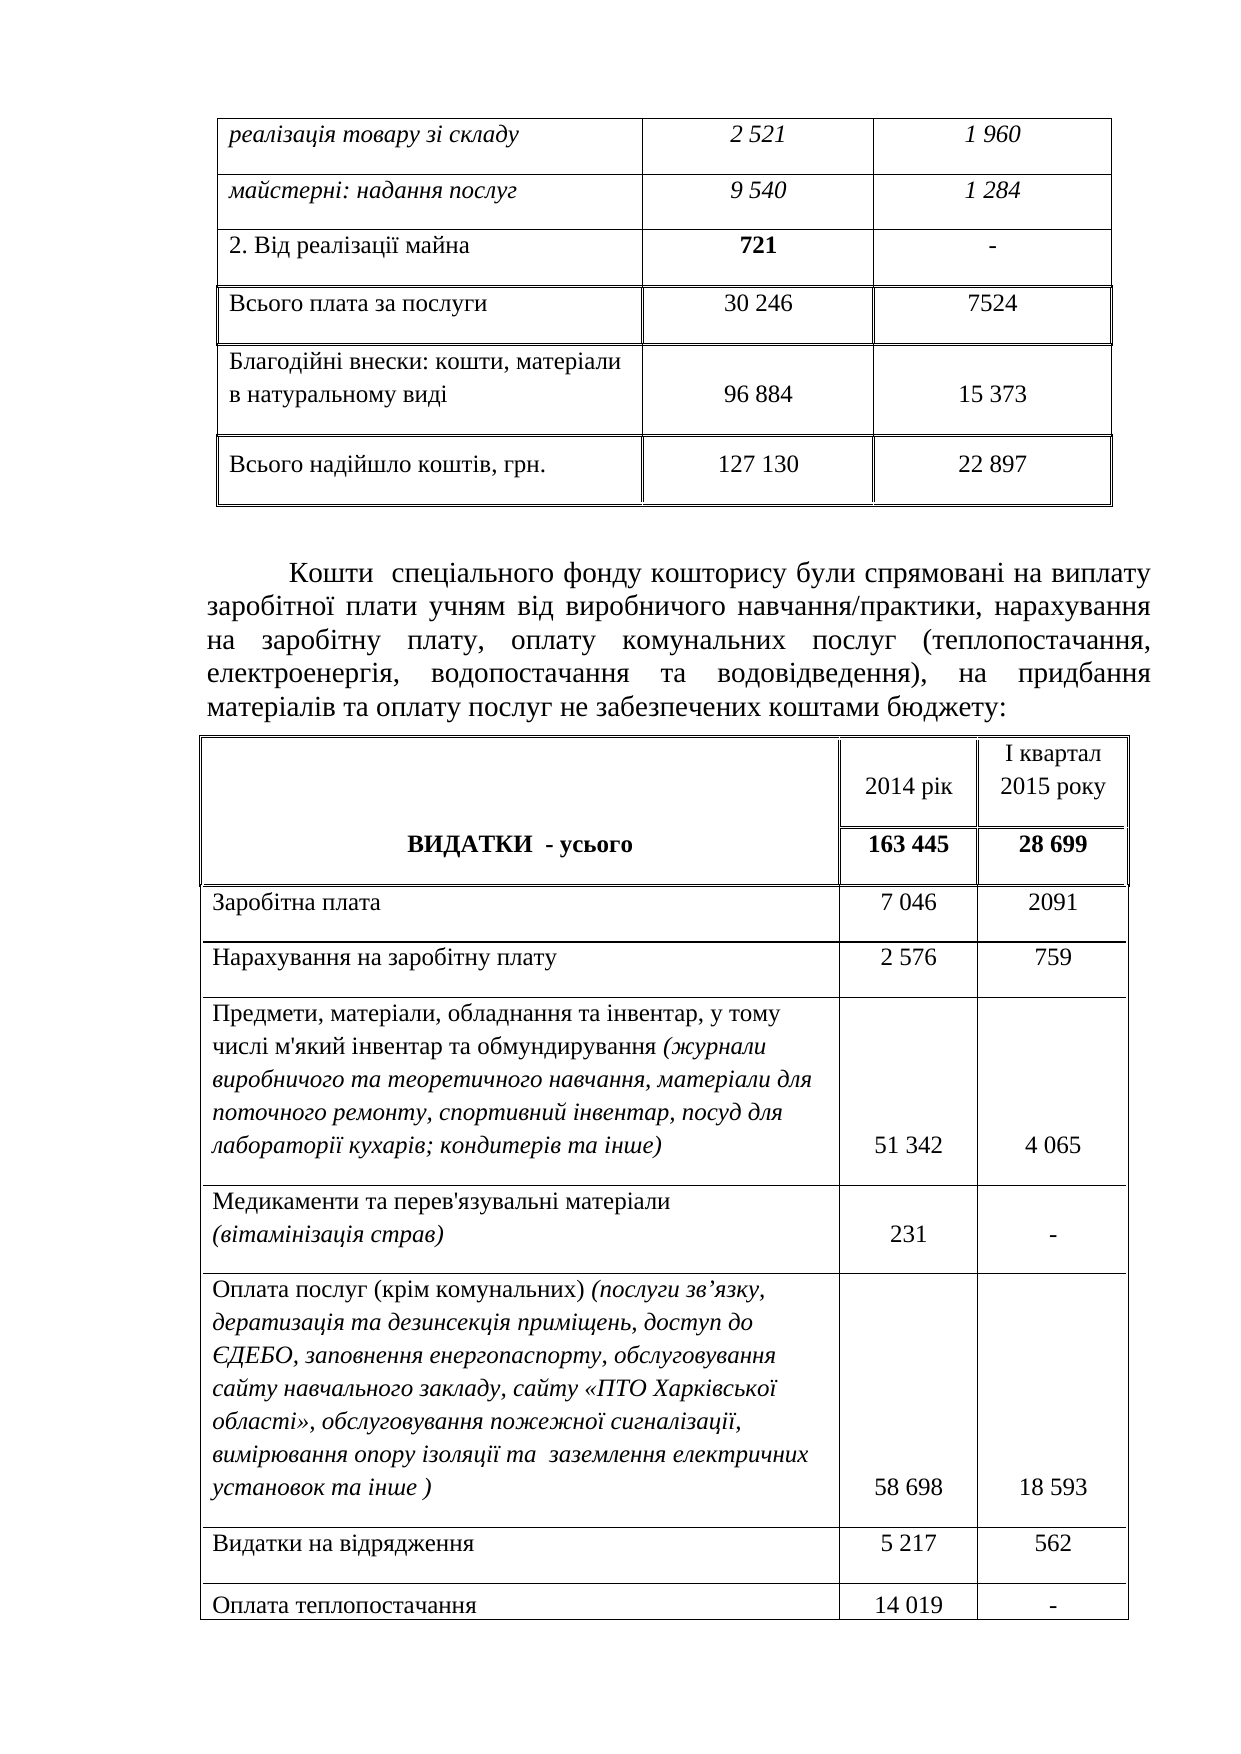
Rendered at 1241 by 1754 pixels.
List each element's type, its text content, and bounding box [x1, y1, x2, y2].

table_cell 28 699 [978, 826, 1128, 884]
table_cell 9 540 [643, 175, 873, 229]
table_cell майстерні: надання послуг [218, 175, 642, 229]
table_cell 51 342 [840, 998, 977, 1185]
table_cell 562 [978, 1527, 1128, 1583]
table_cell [201, 1583, 839, 1619]
table_cell 7 046 [840, 887, 977, 941]
table_cell 1 960 [874, 119, 1111, 174]
table_cell - [874, 230, 1111, 285]
table_cell Видатки на відрядження [201, 1527, 839, 1583]
table_cell Предмети, матеріали, обладнання та інвентар, у тому числі м'який інвентар та обмундирування (журнали виробничого та теоретичного навчання, матеріали для поточного ремонту, спортивний інвентар, посуд для лабораторії кухарів; кондитерів та інше) [201, 997, 839, 1185]
table_cell 18 593 [978, 1273, 1128, 1527]
table_header 2014 рік [839, 736, 978, 826]
table_cell 2 576 [840, 943, 977, 997]
table_cell 4 065 [978, 997, 1128, 1185]
table_cell реалізація товару зі складу [218, 119, 642, 174]
table_cell Оплата послуг (крім комунальних) (послуги зв’язку, дератизація та дезинсекція приміщень, доступ до ЄДЕБО, заповнення енергопаспорту, обслуговування сайту навчального закладу, сайту «ПТО Харківської області», обслуговування пожежної сигналізації, вимірювання опору ізоляції та заземлення електричних установок та інше ) [201, 1273, 839, 1527]
table_cell 2091 [978, 884, 1128, 941]
table_cell Всього надійшло коштів, грн. [219, 437, 643, 504]
table_cell 2. Від реалізації майна [218, 230, 642, 285]
table_cell 7524 [875, 288, 1110, 343]
table_cell 1 284 [874, 175, 1111, 229]
table_cell 5 217 [840, 1528, 977, 1583]
table_cell 231 [840, 1186, 977, 1273]
table_cell Нарахування на заробітну плату [201, 941, 839, 997]
text Кошти спеціального фонду кошторису були спрямовані на виплату заробітної плати учням від виробничого навчання/практики, нарахування на заробітну плату, оплату комунальних послуг (теплопостачання, електроенергія, водопостачання та водовідведення), на придбання матеріалів та оплату послуг не забезпечених коштами бюджету: [207, 555, 1152, 723]
table_cell Заробітна плата [201, 884, 839, 941]
table_cell 127 130 [643, 437, 874, 504]
table_header I квартал 2015 року [978, 738, 1127, 826]
table_cell 2 521 [643, 119, 873, 174]
table_cell 14 019 [840, 1584, 977, 1619]
table_cell Всього плата за послуги [219, 288, 641, 343]
table_cell 759 [978, 941, 1128, 997]
table_cell - [978, 1583, 1128, 1619]
table_cell 163 445 [841, 829, 976, 884]
table_cell 22 897 [874, 437, 1110, 504]
table_cell 721 [643, 230, 873, 285]
table_cell 30 246 [644, 288, 872, 343]
table_cell Медикаменти та перев'язувальні матеріали (вітамінізація страв) [201, 1185, 839, 1273]
table_cell 96 884 [643, 346, 873, 433]
table_cell Благодійні внески: кошти, матеріали в натуральному виді [218, 346, 642, 433]
table_header ВИДАТКИ - усього [202, 738, 839, 884]
table_cell 15 373 [874, 346, 1111, 433]
table_cell - [978, 1185, 1128, 1273]
table_cell 58 698 [840, 1274, 977, 1527]
